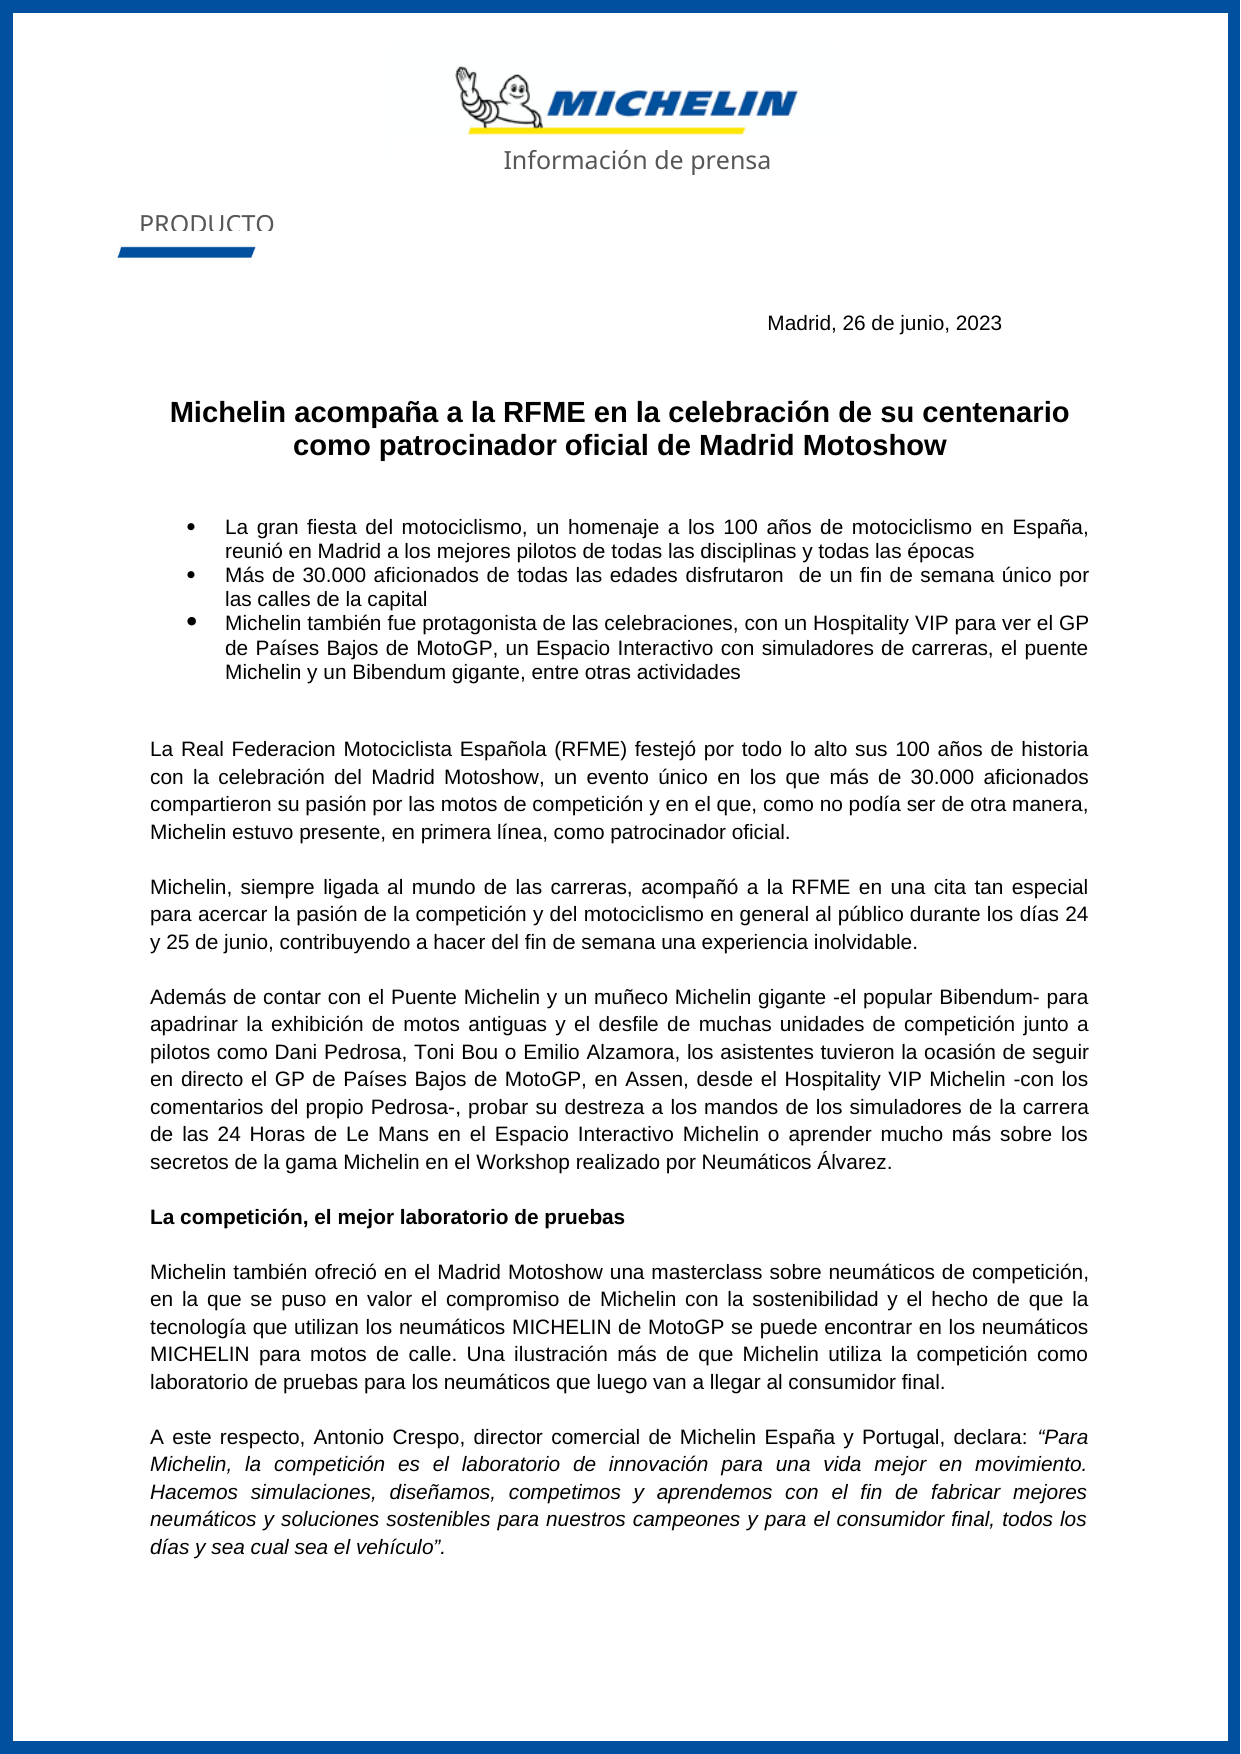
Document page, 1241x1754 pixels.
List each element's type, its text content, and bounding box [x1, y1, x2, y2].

text Madrid, 26 de junio, 2023 [750, 311, 1090, 335]
picture [36, 231, 344, 278]
picture [386, 42, 839, 166]
